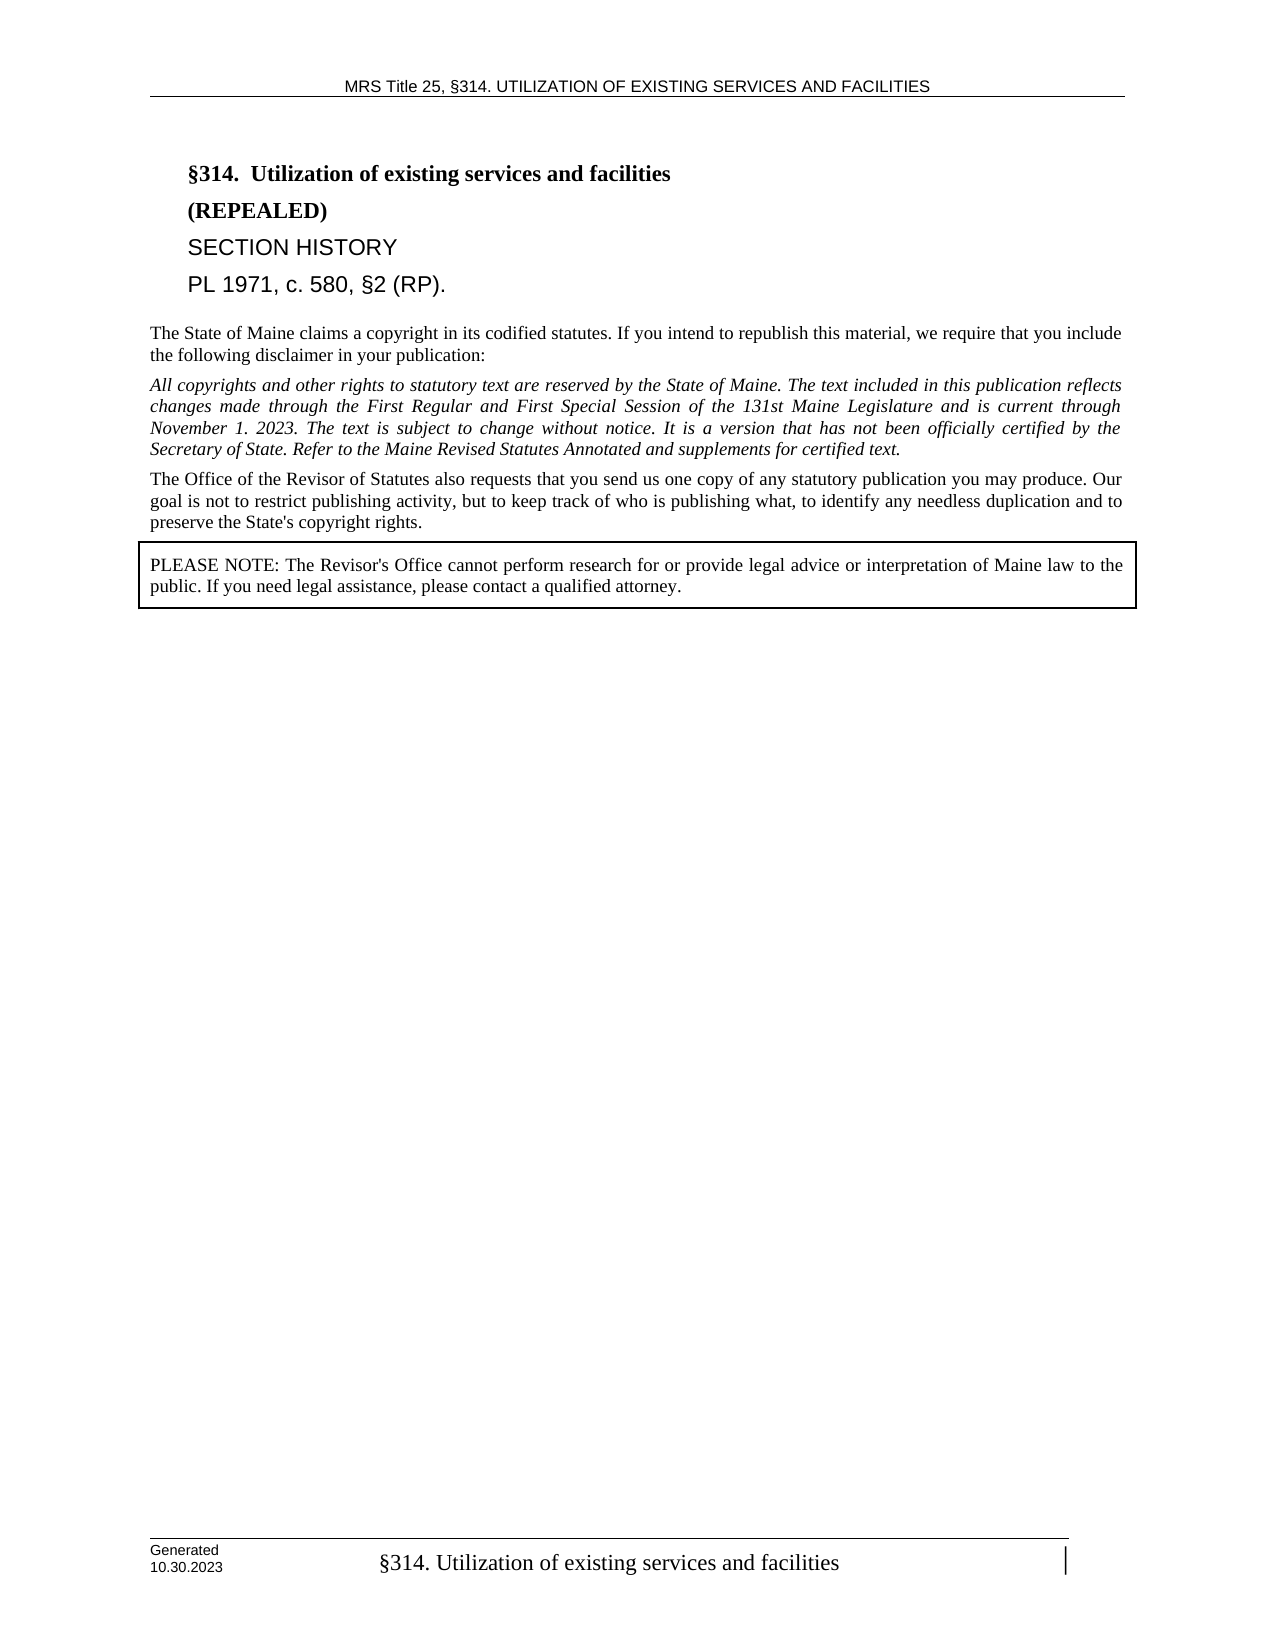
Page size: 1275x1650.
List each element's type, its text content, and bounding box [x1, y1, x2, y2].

text (REPEALED) [187, 197, 1125, 223]
text SECTION HISTORY [187, 234, 1125, 260]
text The Office of the Revisor of Statutes also requests that you send us one copy of any statutory publication you may produce. Our goal is not to restrict publishing activity, but to keep track of who is publishing what, to identify any needless duplication and to preserve the State's copyright rights. [150, 468, 1125, 533]
text The State of Maine claims a copyright in its codified statutes. If you intend to republish this material, we require that you include the following disclaimer in your publication: [150, 322, 1125, 365]
text PLEASE NOTE: The Revisor's Office cannot perform research for or provide legal advice or interpretation of Maine law to the public. If you need legal assistance, please contact a qualified attorney. [140, 543, 1135, 607]
text All copyrights and other rights to statutory text are reserved by the State of Maine. The text included in this publication reflects changes made through the First Regular and First Special Session of the 131st Maine Legislature and is current through November 1. 2023 . The text is subject to change without notice. It is a version that has not been officially certified by the Secretary of State. Refer to the Maine Revised Statutes Annotated and supplements for certified text. [150, 373, 1125, 460]
text PL 1971, c. 580, §2 (RP). [187, 271, 1125, 297]
text §314. Utilization of existing services and facilities [187, 160, 1125, 187]
